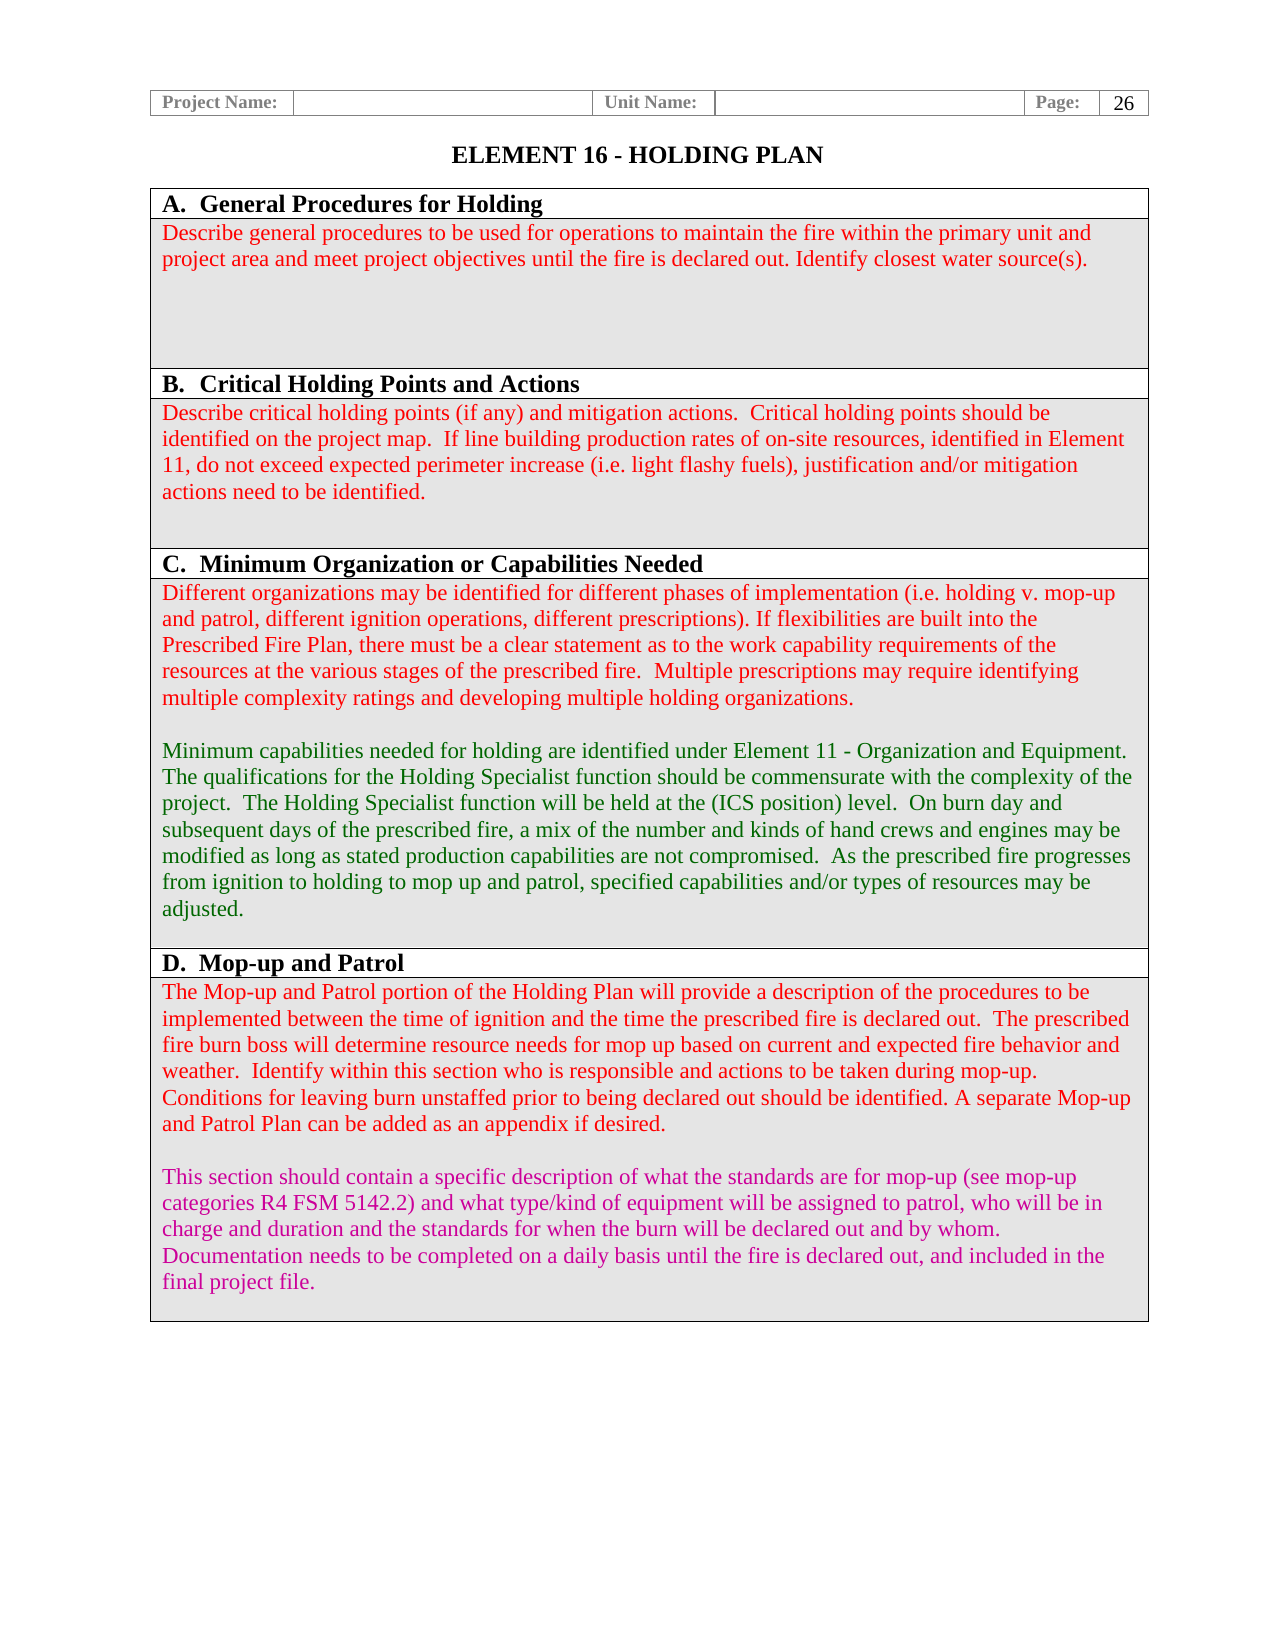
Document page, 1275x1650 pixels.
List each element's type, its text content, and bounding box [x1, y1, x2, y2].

table_cell Minimum Organization or Capabilities Needed [151, 549, 1148, 577]
table_cell D. Mop-up and Patrol [151, 949, 1148, 977]
table_cell The Mop-up and Patrol portion of the Holding Plan will provide a description of the procedures to be implemented between the time of ignition and the time the prescribed fire is declared out. The prescribed fire burn boss will determine resource needs for mop up based on current and expected fire behavior and weather. Identify within this section who is responsible and actions to be taken during mop-up. Conditions for leaving burn unstaffed prior to being declared out should be identified. A separate Mop-up and Patrol Plan can be added as an appendix if desired. This section should contain a specific description of what the standards are for mop-up (see mop-up categories R4 FSM 5142.2) and what type/kind of equipment will be assigned to patrol, who will be in charge and duration and the standards for when the burn will be declared out and by whom. Documentation needs to be completed on a daily basis until the fire is declared out, and included in the final project file. [151, 978, 1148, 1321]
table_cell Different organizations may be identified for different phases of implementation (i.e. holding v. mop-up and patrol, different ignition operations, different prescriptions). If flexibilities are built into the Prescribed Fire Plan, there must be a clear statement as to the work capability requirements of the resources at the various stages of the prescribed fire. Multiple prescriptions may require identifying multiple complexity ratings and developing multiple holding organizations. Minimum capabilities needed for holding are identified under Element 11 - Organization and Equipment. The qualifications for the Holding Specialist function should be commensurate with the complexity of the project. The Holding Specialist function will be held at the (ICS position) level. On burn day and subsequent days of the prescribed fire, a mix of the number and kinds of hand crews and engines may be modified as long as stated production capabilities are not compromised. As the prescribed fire progresses from ignition to holding to mop up and patrol, specified capabilities and/or types of resources may be adjusted. [151, 579, 1148, 947]
table_cell Critical Holding Points and Actions [151, 369, 1148, 398]
table_cell Describe critical holding points (if any) and mitigation actions. Critical holding points should be identified on the project map. If line building production rates of on-site resources, identified in Element 11, do not exceed expected perimeter increase (i.e. light flashy fuels), justification and/or mitigation actions need to be identified. [151, 399, 1148, 548]
table_header General Procedures for Holding [151, 189, 1148, 218]
table_cell Describe general procedures to be used for operations to maintain the fire within the primary unit and project area and meet project objectives until the fire is declared out. Identify closest water source(s). [151, 219, 1148, 368]
subtitle ELEMENT 16 - HOLDING PLAN [150, 140, 1125, 169]
